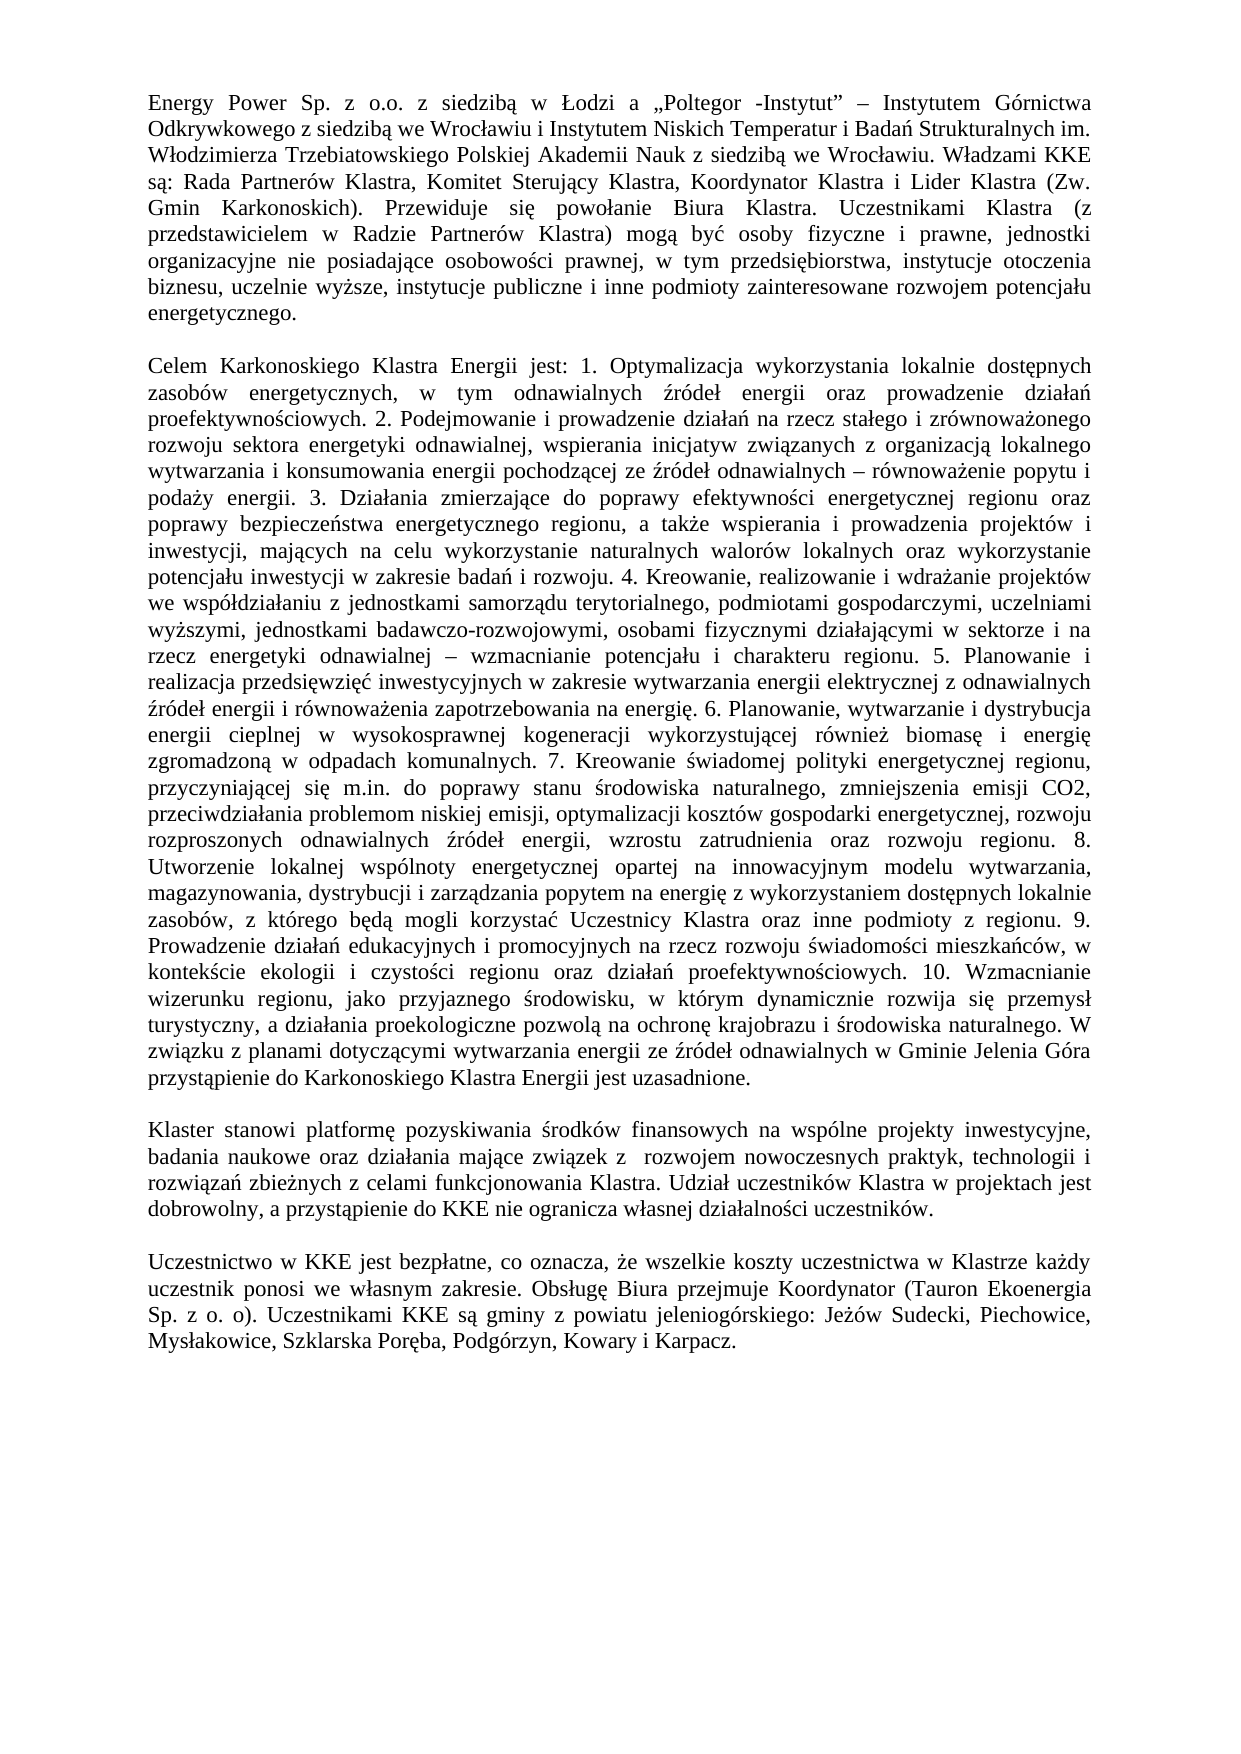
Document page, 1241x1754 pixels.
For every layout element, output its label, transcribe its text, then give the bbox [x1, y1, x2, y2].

text Celem Karkonoskiego Klastra Energii jest: 1. Optymalizacja wykorzystania lokalnie dostępnych zasobów energetycznych, w tym odnawialnych źródeł energii oraz prowadzenie działań proefektywnościowych. 2. Podejmowanie i prowadzenie działań na rzecz stałego i zrównoważonego rozwoju sektora energetyki odnawialnej, wspierania inicjatyw związanych z organizacją lokalnego wytwarzania i konsumowania energii pochodzącej ze źródeł odnawialnych – równoważenie popytu i podaży energii. 3. Działania zmierzające do poprawy efektywności energetycznej regionu oraz poprawy bezpieczeństwa energetycznego regionu, a także wspierania i prowadzenia projektów i inwestycji, mających na celu wykorzystanie naturalnych walorów lokalnych oraz wykorzystanie potencjału inwestycji w zakresie badań i rozwoju. 4. Kreowanie, realizowanie i wdrażanie projektów we współdziałaniu z jednostkami samorządu terytorialnego, podmiotami gospodarczymi, uczelniami wyższymi, jednostkami badawczo-rozwojowymi, osobami fizycznymi działającymi w sektorze i na rzecz energetyki odnawialnej – wzmacnianie potencjału i charakteru regionu. 5. Planowanie i realizacja przedsięwzięć inwestycyjnych w zakresie wytwarzania energii elektrycznej z odnawialnych źródeł energii i równoważenia zapotrzebowania na energię. 6. Planowanie, wytwarzanie i dystrybucja energii cieplnej w wysokosprawnej kogeneracji wykorzystującej również biomasę i energię zgromadzoną w odpadach komunalnych. 7. Kreowanie świadomej polityki energetycznej regionu, przyczyniającej się m.in. do poprawy stanu środowiska naturalnego, zmniejszenia emisji CO2, przeciwdziałania problemom niskiej emisji, optymalizacji kosztów gospodarki energetycznej, rozwoju rozproszonych odnawialnych źródeł energii, wzrostu zatrudnienia oraz rozwoju regionu. 8. Utworzenie lokalnej wspólnoty energetycznej opartej na innowacyjnym modelu wytwarzania, magazynowania, dystrybucji i zarządzania popytem na energię z wykorzystaniem dostępnych lokalnie zasobów, z którego będą mogli korzystać Uczestnicy Klastra oraz inne podmioty z regionu. 9. Prowadzenie działań edukacyjnych i promocyjnych na rzecz rozwoju świadomości mieszkańców, w kontekście ekologii i czystości regionu oraz działań proefektywnościowych. 10. Wzmacnianie wizerunku regionu, jako przyjaznego środowisku, w którym dynamicznie rozwija się przemysł turystyczny, a działania proekologiczne pozwolą na ochronę krajobrazu i środowiska naturalnego. W związku z planami dotyczącymi wytwarzania energii ze źródeł odnawialnych w Gminie Jelenia Góra przystąpienie do Karkonoskiego Klastra Energii jest uzasadnione. [148, 352, 1093, 1090]
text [148, 89, 1093, 326]
text Klaster stanowi platformę pozyskiwania środków finansowych na wspólne projekty inwestycyjne, badania naukowe oraz działania mające związek z rozwojem nowoczesnych praktyk, technologii i rozwiązań zbieżnych z celami funkcjonowania Klastra. Udział uczestników Klastra w projektach jest dobrowolny, a przystąpienie do KKE nie ogranicza własnej działalności uczestników. [148, 1116, 1093, 1222]
text Uczestnictwo w KKE jest bezpłatne, co oznacza, że wszelkie koszty uczestnictwa w Klastrze każdy uczestnik ponosi we własnym zakresie. Obsługę Biura przejmuje Koordynator (Tauron Ekoenergia Sp. z o. o). Uczestnikami KKE są gminy z powiatu jeleniogórskiego: Jeżów Sudecki, Piechowice, Mysłakowice, Szklarska Poręba, Podgórzyn, Kowary i Karpacz. [148, 1248, 1093, 1354]
